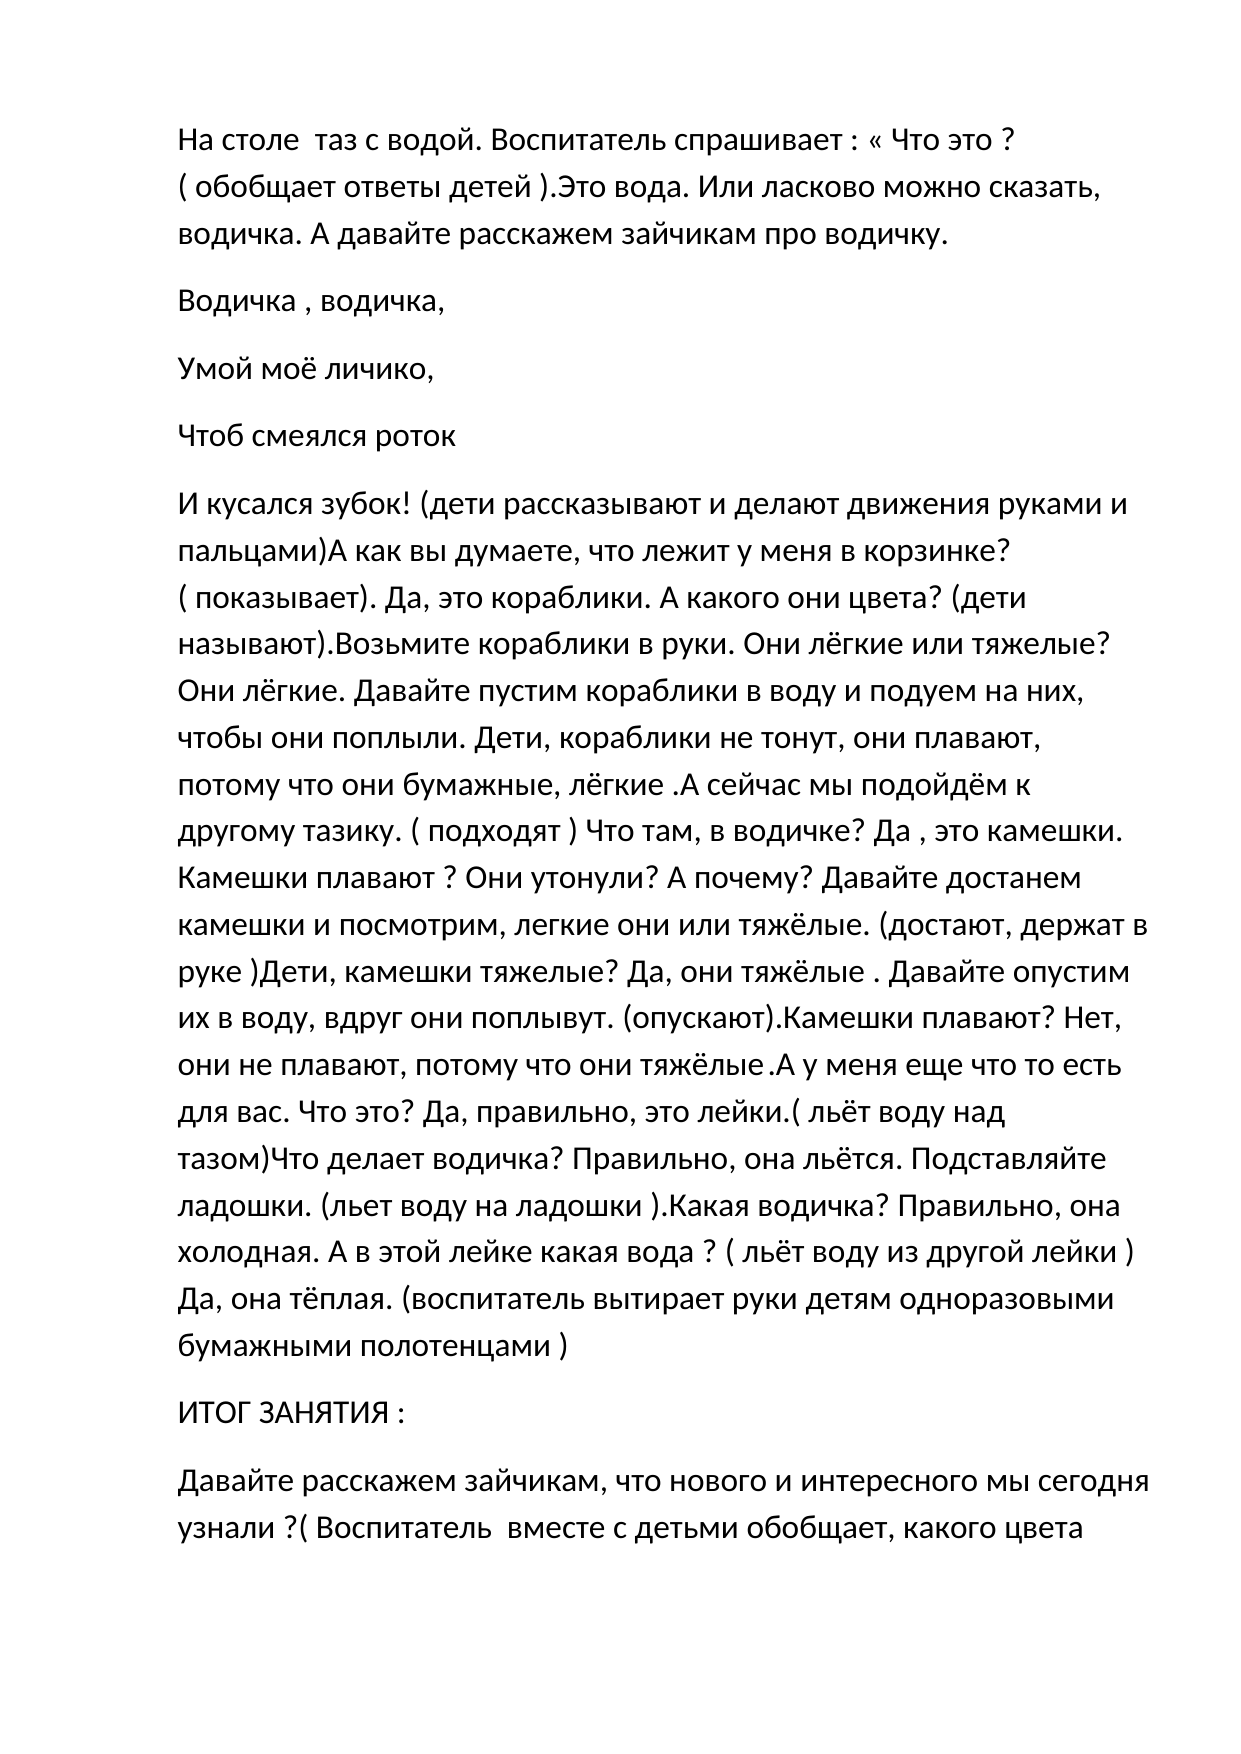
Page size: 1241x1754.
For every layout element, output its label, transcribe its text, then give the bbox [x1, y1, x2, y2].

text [177, 1459, 1152, 1547]
text Водичка , водичка, [177, 279, 1152, 320]
text ИТОГ ЗАНЯТИЯ : [177, 1392, 1152, 1432]
text И кусался зубок! (дети рассказывают и делают движения руками и пальцами)А как вы думаете, что лежит у меня в корзинке? ( показывает). Да, это кораблики. А какого они цвета? (дети называют).Возьмите кораблики в руки. Они лёгкие или тяжелые? Они лёгкие. Давайте пустим кораблики в воду и подуем на них, чтобы они поплыли. Дети, кораблики не тонут, они плавают, потому что они бумажные, лёгкие .А сейчас мы подойдём к другому тазику. ( подходят ) Что там, в водичке? Да , это камешки. Камешки плавают ? Они утонули? А почему? Давайте достанем камешки и посмотрим, легкие они или тяжёлые. (достают, держат в руке )Дети, камешки тяжелые? Да, они тяжёлые . Давайте опустим их в воду, вдруг они поплывут. (опускают).Камешки плавают? Нет, они не плавают, потому что они тяжёлые .А у меня еще что то есть для вас. Что это? Да, правильно, это лейки.( льёт воду над тазом)Что делает водичка? Правильно, она льётся. Подставляйте ладошки. (льет воду на ладошки ).Какая водичка? Правильно, она холодная. А в этой лейке какая вода ? ( льёт воду из другой лейки ) Да, она тёплая. (воспитатель вытирает руки детям одноразовыми бумажными полотенцами ) [177, 482, 1152, 1365]
text На столе таз с водой. Воспитатель спрашивает : « Что это ? ( обобщает ответы детей ).Это вода. Или ласково можно сказать, водичка. А давайте расскажем зайчикам про водичку. [177, 118, 1152, 252]
text Чтоб смеялся роток [177, 414, 1152, 455]
text Умой моё личико, [177, 347, 1152, 388]
